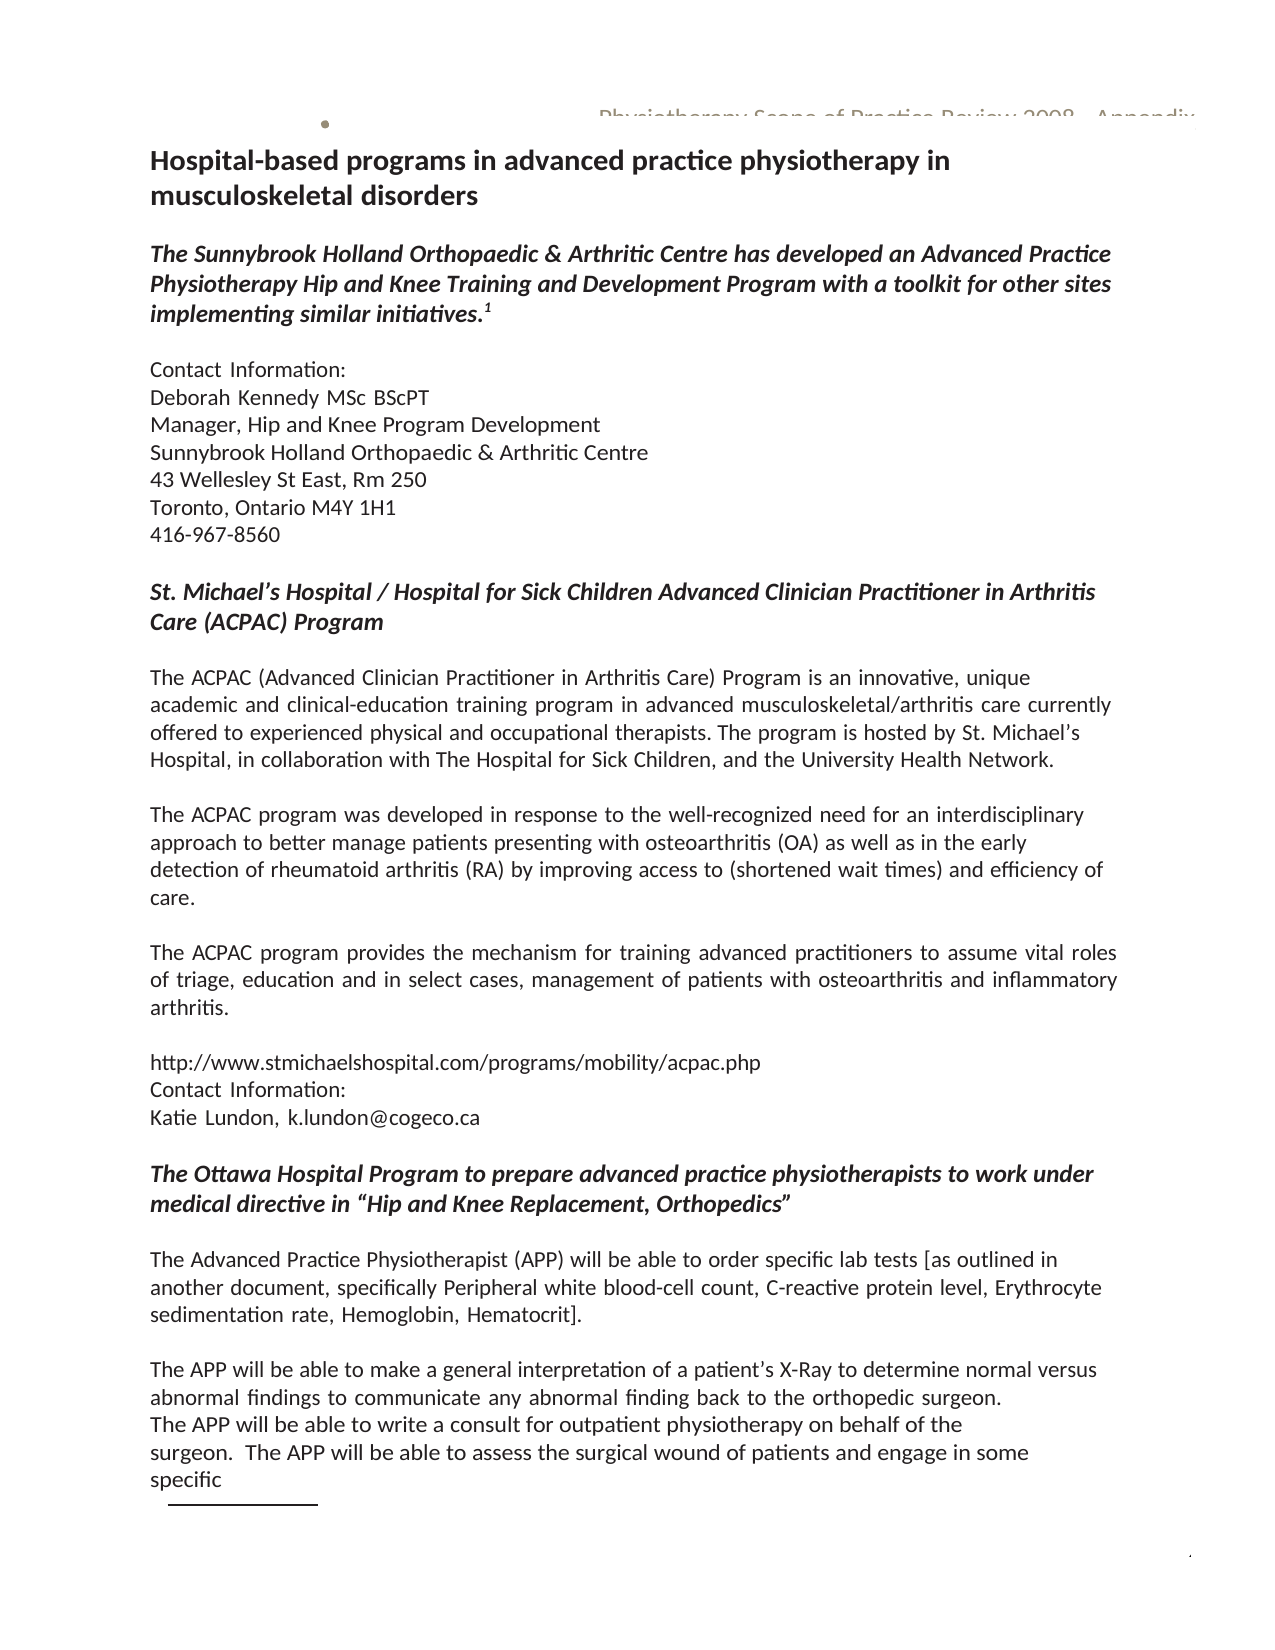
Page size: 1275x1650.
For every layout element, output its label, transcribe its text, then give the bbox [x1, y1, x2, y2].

text The ACPAC program was developed in response to the well-recognized need for an interdisciplinary approach to better manage patients presenting with osteoarthritis (OA) as well as in the early detection of rheumatoid arthritis (RA) by improving access to (shortened wait times) and efficiency of care. [150, 801, 1108, 911]
subtitle The Ottawa Hospital Program to prepare advanced practice physiotherapists to work under medical directive in “Hip and Knee Replacement, Orthopedics” [150, 1159, 1120, 1219]
subtitle Hospital-based programs in advanced practice physiotherapy in musculoskeletal disorders [150, 142, 1120, 212]
text The ACPAC (Advanced Clinician Practitioner in Arthritis Care) Program is an innovative, unique academic and clinical-education training program in advanced musculoskeletal/arthritis care currently offered to experienced physical and occupational therapists. The program is hosted by St. Michael’s Hospital, in collaboration with The Hospital for Sick Children, and the University Health Network. [150, 663, 1113, 773]
text The ACPAC program provides the mechanism for training advanced practitioners to assume vital roles of triage, education and in select cases, management of patients with osteoarthritis and inflammatory arthritis. [150, 938, 1117, 1021]
text Katie Lundon, k.lundon@cogeco.ca [150, 1103, 1214, 1132]
text Manager, Hip and Knee Program Development Sunnybrook Holland Orthopaedic & Arthritic Centre 43 Wellesley St East, Rm 250 [150, 411, 650, 493]
text The APP will be able to write a consult for outpatient physiotherapy on behalf of the surgeon. The APP will be able to assess the surgical wound of patients and engage in some specific [150, 1411, 1037, 1493]
subtitle St. Michael’s Hospital / Hospital for Sick Children Advanced Clinician Practitioner in Arthritis Care (ACPAC) Program [150, 576, 1120, 636]
text The APP will be able to make a general interpretation of a patient’s X-Ray to determine normal versus abnormal findings to communicate any abnormal finding back to the orthopedic surgeon. [150, 1356, 1120, 1411]
text Contact Information: Deborah Kennedy MSc BScPT [150, 356, 431, 411]
text Toronto, Ontario M4Y 1H1 416-967-8560 [150, 493, 397, 548]
text The Advanced Practice Physiotherapist (APP) will be able to order specific lab tests [as outlined in another document, specifically Peripheral white blood-cell count, C-reactive protein level, Erythrocyte sedimentation rate, Hemoglobin, Hematocrit]. [150, 1246, 1120, 1328]
text http://www.stmichaelshospital.com/programs/mobility/acpac.php Contact Information: [150, 1048, 830, 1103]
subtitle The Sunnybrook Holland Orthopaedic & Arthritic Centre has developed an Advanced Practice Physiotherapy Hip and Knee Training and Development Program with a toolkit for other sites implementing similar initiatives.1 [150, 239, 1112, 329]
